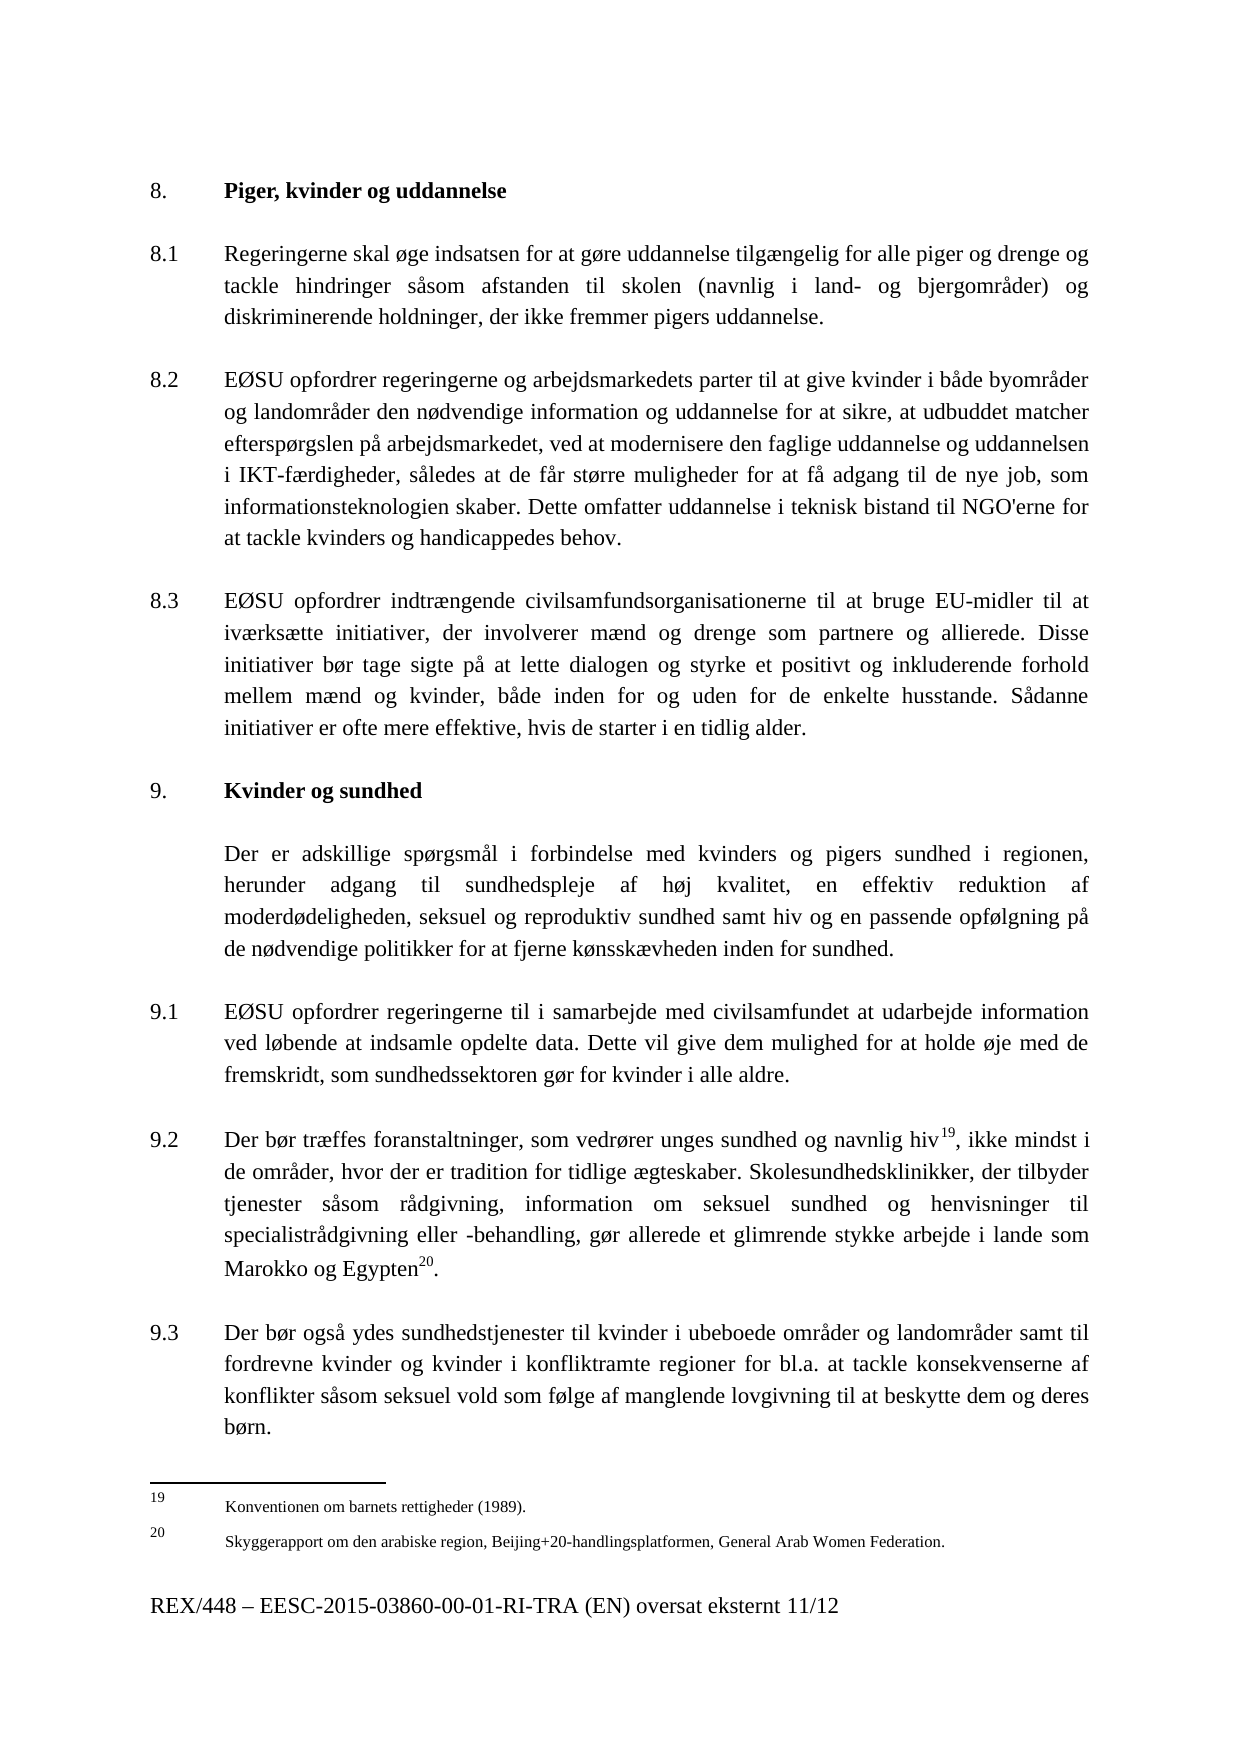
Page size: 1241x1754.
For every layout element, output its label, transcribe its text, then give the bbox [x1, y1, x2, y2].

subtitle Regeringerne skal øge indsatsen for at gøre uddannelse tilgængelig for alle piger og drenge og tackle hindringer såsom afstanden til skolen (navnlig i land- og bjergområder) og diskriminerende holdninger, der ikke fremmer pigers uddannelse. [150, 240, 1090, 330]
subtitle EØSU opfordrer regeringerne til i samarbejde med civilsamfundet at udarbejde information ved løbende at indsamle opdelte data. Dette vil give dem mulighed for at holde øje med de fremskridt, som sundhedssektoren gør for kvinder i alle aldre. [150, 998, 1090, 1087]
subtitle Der bør træffes foranstaltninger, som vedrører unges sundhed og navnlig hiv, ikke mindst i de områder, hvor der er tradition for tidlige ægteskaber. Skolesundhedsklinikker, der tilbyder tjenester såsom rådgivning, information om seksuel sundhed og henvisninger til specialistrådgivning eller -behandling, gør allerede et glimrende stykke arbejde i lande som Marokko og Egypten. [150, 1124, 1090, 1281]
subtitle Piger, kvinder og uddannelse [150, 177, 1090, 203]
subtitle Der bør også ydes sundhedstjenester til kvinder i ubeboede områder og landområder samt til fordrevne kvinder og kvinder i konfliktramte regioner for bl.a. at tackle konsekvenserne af konflikter såsom seksuel vold som følge af manglende lovgivning til at beskytte dem og deres børn. [150, 1319, 1090, 1440]
subtitle Kvinder og sundhed [150, 777, 1090, 803]
text Der er adskillige spørgsmål i forbindelse med kvinders og pigers sundhed i regionen, herunder adgang til sundhedspleje af høj kvalitet, en effektiv reduktion af moderdødeligheden, seksuel og reproduktiv sundhed samt hiv og en passende opfølgning på de nødvendige politikker for at fjerne kønsskævheden inden for sundhed. [150, 840, 1090, 961]
subtitle EØSU opfordrer regeringerne og arbejdsmarkedets parter til at give kvinder i både byområder og landområder den nødvendige information og uddannelse for at sikre, at udbuddet matcher efterspørgslen på arbejdsmarkedet, ved at modernisere den faglige uddannelse og uddannelsen i IKT-færdigheder, således at de får større muligheder for at få adgang til de nye job, som informationsteknologien skaber. Dette omfatter uddannelse i teknisk bistand til NGO'erne for at tackle kvinders og handicappedes behov. [150, 367, 1090, 551]
subtitle EØSU opfordrer indtrængende civilsamfundsorganisationerne til at bruge EU-midler til at iværksætte initiativer, der involverer mænd og drenge som partnere og allierede. Disse initiativer bør tage sigte på at lette dialogen og styrke et positivt og inkluderende forhold mellem mænd og kvinder, både inden for og uden for de enkelte husstande. Sådanne initiativer er ofte mere effektive, hvis de starter i en tidlig alder. [150, 587, 1090, 740]
